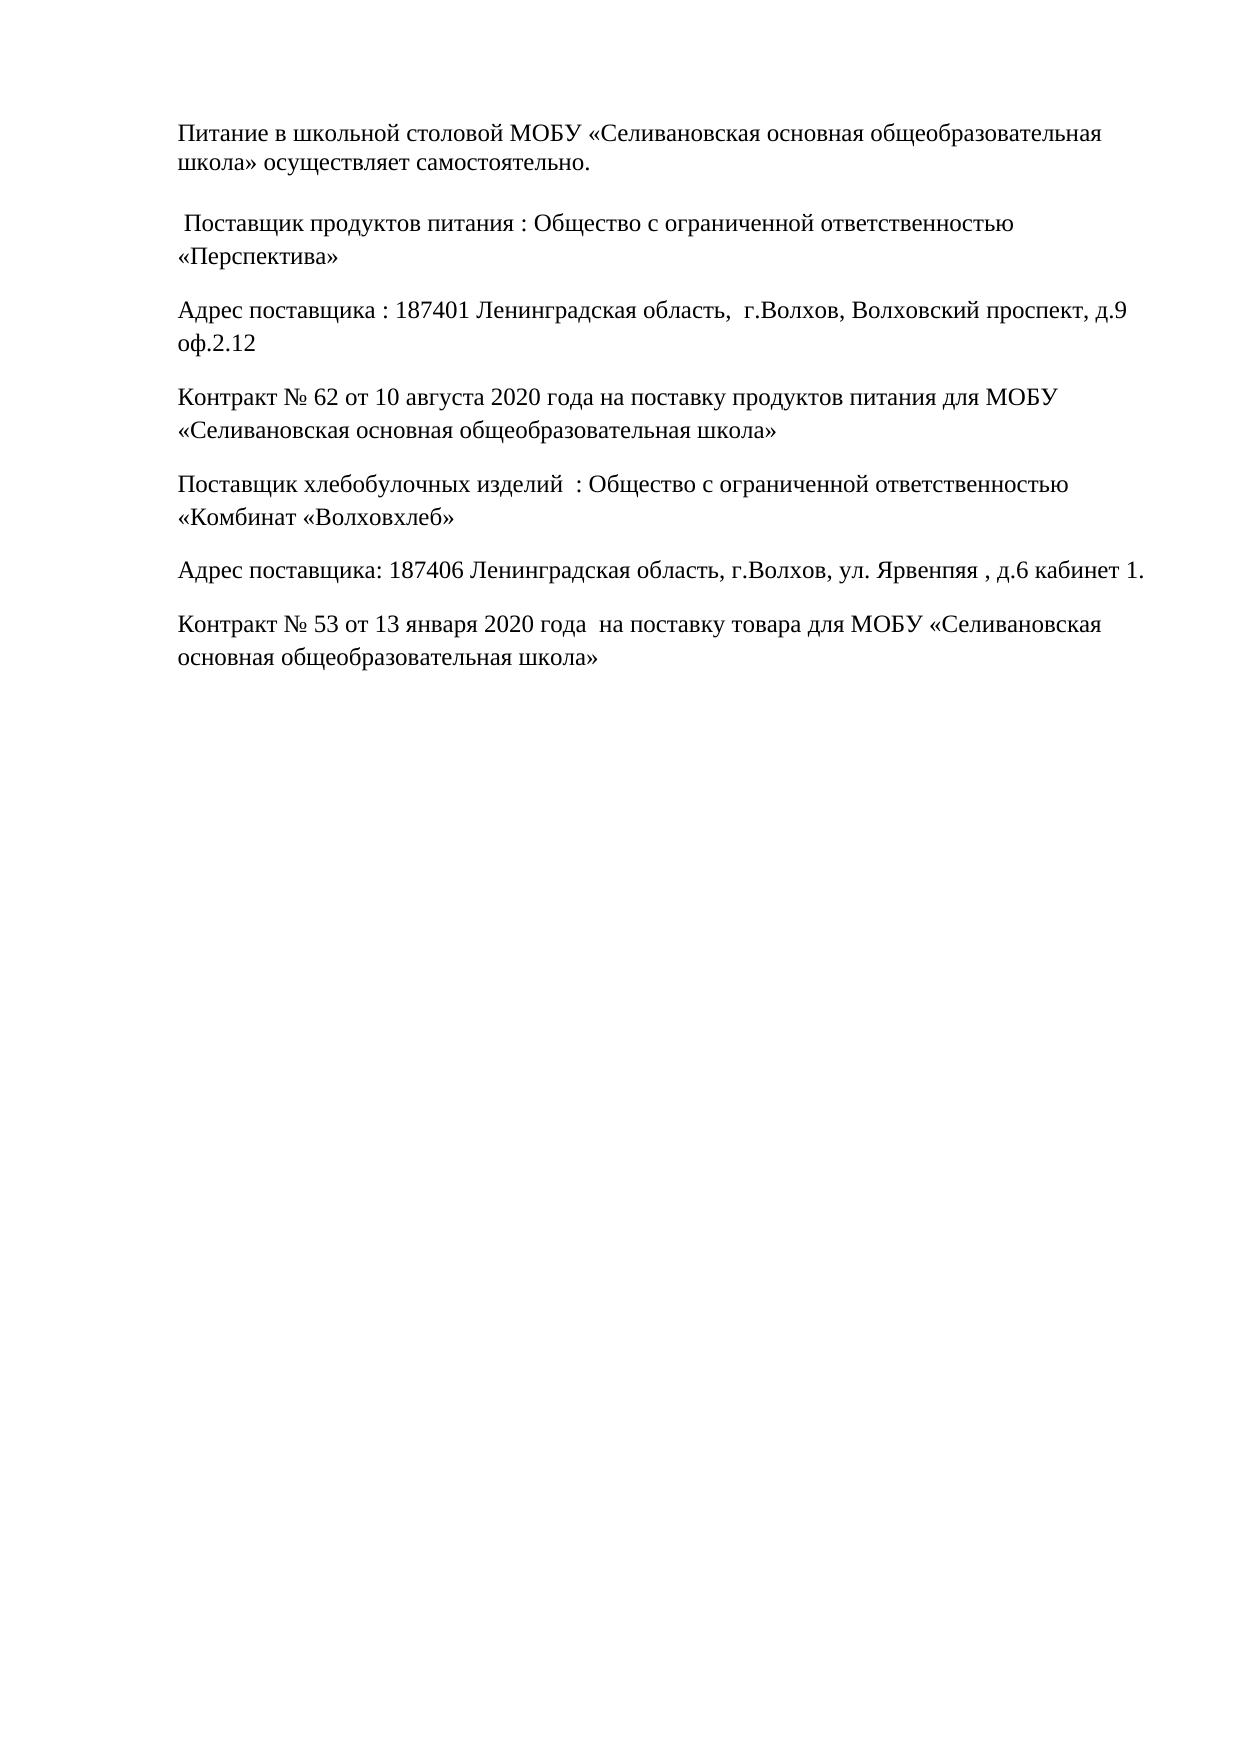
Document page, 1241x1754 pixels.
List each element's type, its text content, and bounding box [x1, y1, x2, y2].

text Поставщик хлебобулочных изделий : Общество с ограниченной ответственностью «Комбинат «Волховхлеб» [177, 469, 1152, 531]
text Адрес поставщика: 187406 Ленинградская область, г.Волхов, ул. Ярвенпяя , д.6 кабинет 1. [177, 556, 1152, 584]
text Поставщик продуктов питания : Общество с ограниченной ответственностью «Перспектива» [177, 208, 1152, 270]
text Адрес поставщика : 187401 Ленинградская область, г.Волхов, Волховский проспект, д.9 оф.2.12 [177, 295, 1152, 357]
text Питание в школьной столовой МОБУ «Селивановская основная общеобразовательная школа» осуществляет самостоятельно. [177, 118, 1152, 176]
text Контракт № 62 от 10 августа 2020 года на поставку продуктов питания для МОБУ «Селивановская основная общеобразовательная школа» [177, 382, 1152, 444]
text Контракт № 53 от 13 января 2020 года на поставку товара для МОБУ «Селивановская основная общеобразовательная школа» [177, 609, 1152, 671]
